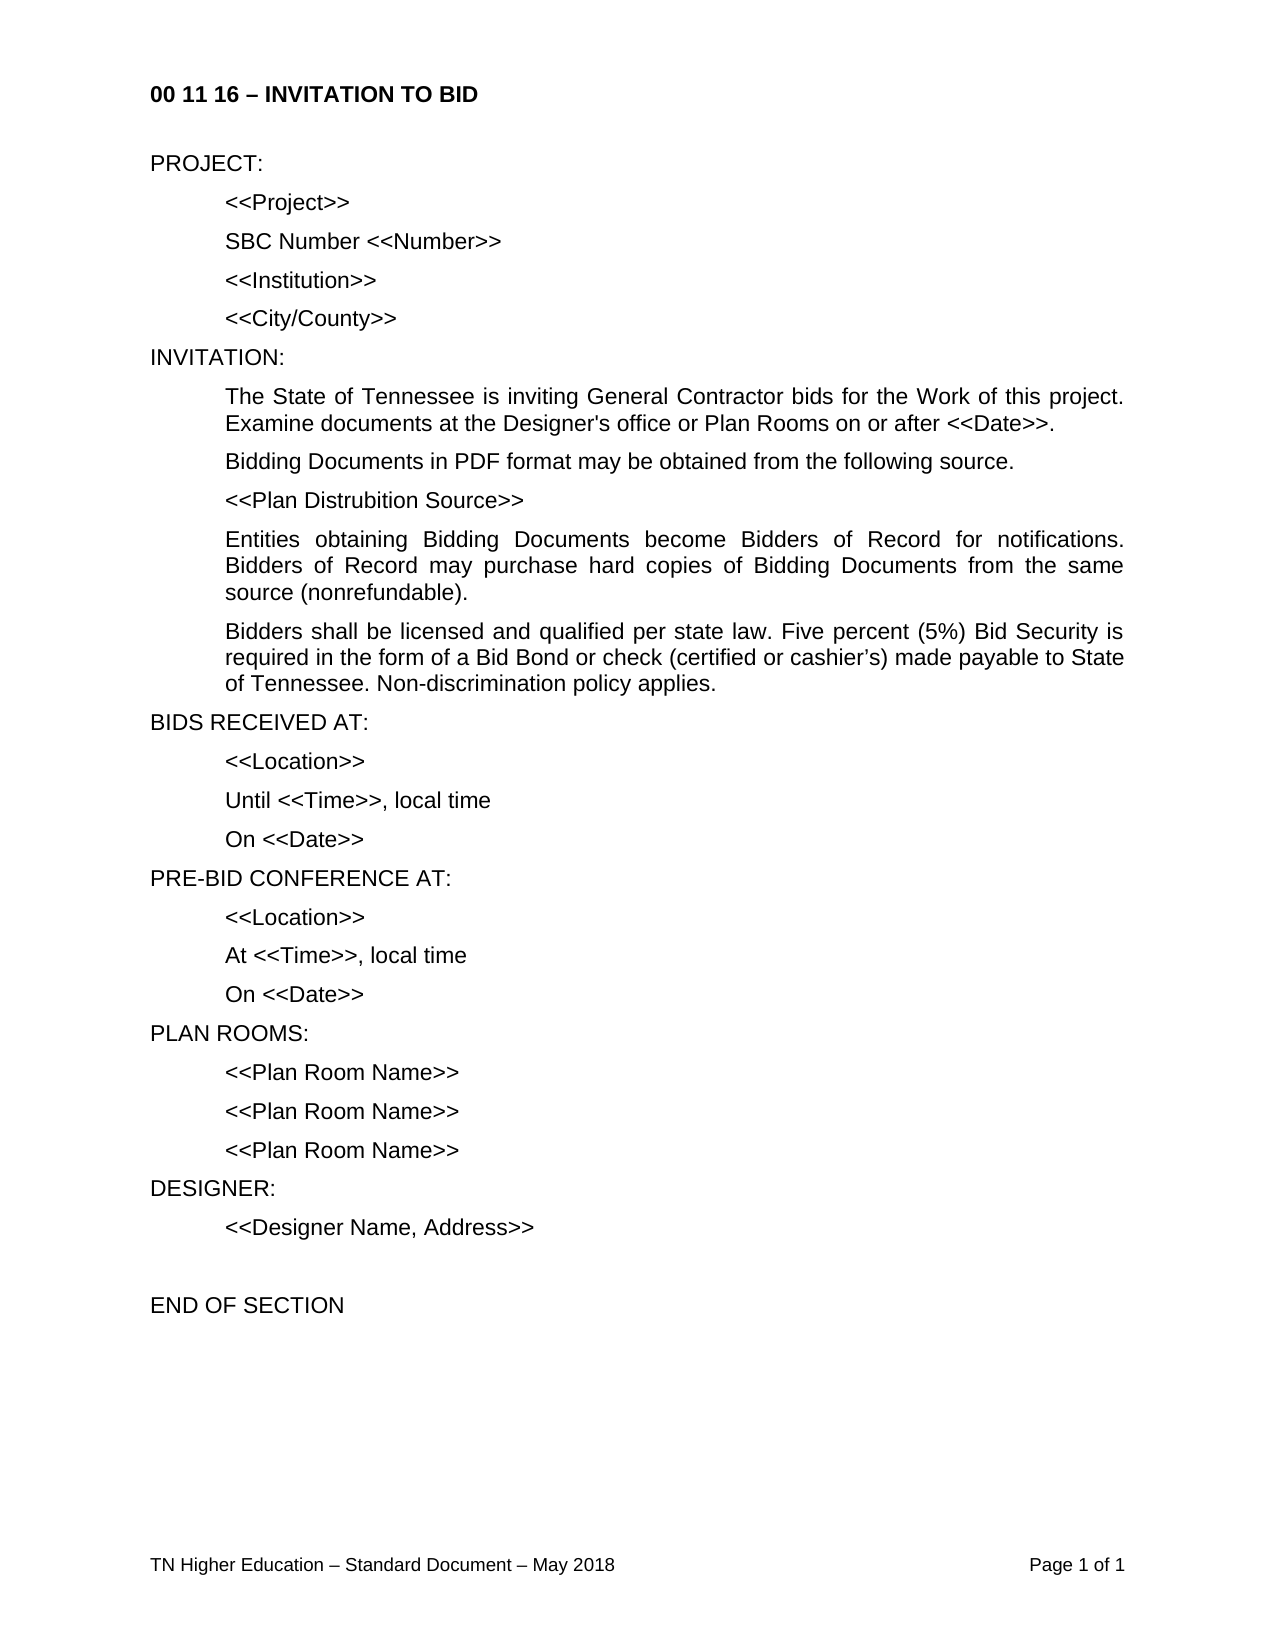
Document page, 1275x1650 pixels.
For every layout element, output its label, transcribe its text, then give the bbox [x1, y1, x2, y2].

text <<Designer Name, Address>> [225, 1214, 1125, 1241]
text <<Plan Distrubition Source>> [225, 487, 1125, 513]
text The State of Tennessee is inviting General Contractor bids for the Work of this project. Examine documents at the Designer's office or Plan Rooms on or after <<Date>>. [225, 383, 1125, 436]
text <<Location>> [225, 748, 1125, 774]
text Until <<Time>>, local time [225, 787, 1125, 813]
text Bidding Documents in PDF format may be obtained from the following source. [225, 448, 1125, 475]
text <<Project>> [225, 189, 1125, 215]
text SBC Number <<Number>> [225, 228, 1125, 254]
text <<City/County>> [225, 305, 1125, 332]
text DESIGNER: [150, 1175, 1125, 1202]
text <<Institution>> [225, 267, 1125, 293]
text Entities obtaining Bidding Documents become Bidders of Record for notifications. Bidders of Record may purchase hard copies of Bidding Documents from the same source (nonrefundable). [225, 526, 1125, 605]
text On <<Date>> [225, 981, 1125, 1007]
text INVITATION: [150, 344, 1125, 371]
text PRE-BID CONFERENCE AT: [150, 864, 1125, 891]
text Bidders shall be licensed and qualified per state law. Five percent (5%) Bid Security is required in the form of a Bid Bond or check (certified or cashier’s) made payable to State of Tennessee. Non-discrimination policy applies. [225, 618, 1125, 697]
text <<Location>> [225, 903, 1125, 930]
text <<Plan Room Name>> [225, 1137, 1125, 1163]
text At <<Time>>, local time [225, 942, 1125, 969]
text BIDS RECEIVED AT: [150, 709, 1125, 736]
text <<Plan Room Name>> [225, 1059, 1125, 1085]
text PLAN ROOMS: [150, 1020, 1125, 1046]
text PROJECT: [150, 150, 1125, 176]
title END OF SECTION [150, 1292, 1125, 1318]
text <<Plan Room Name>> [225, 1098, 1125, 1124]
text On <<Date>> [225, 826, 1125, 852]
